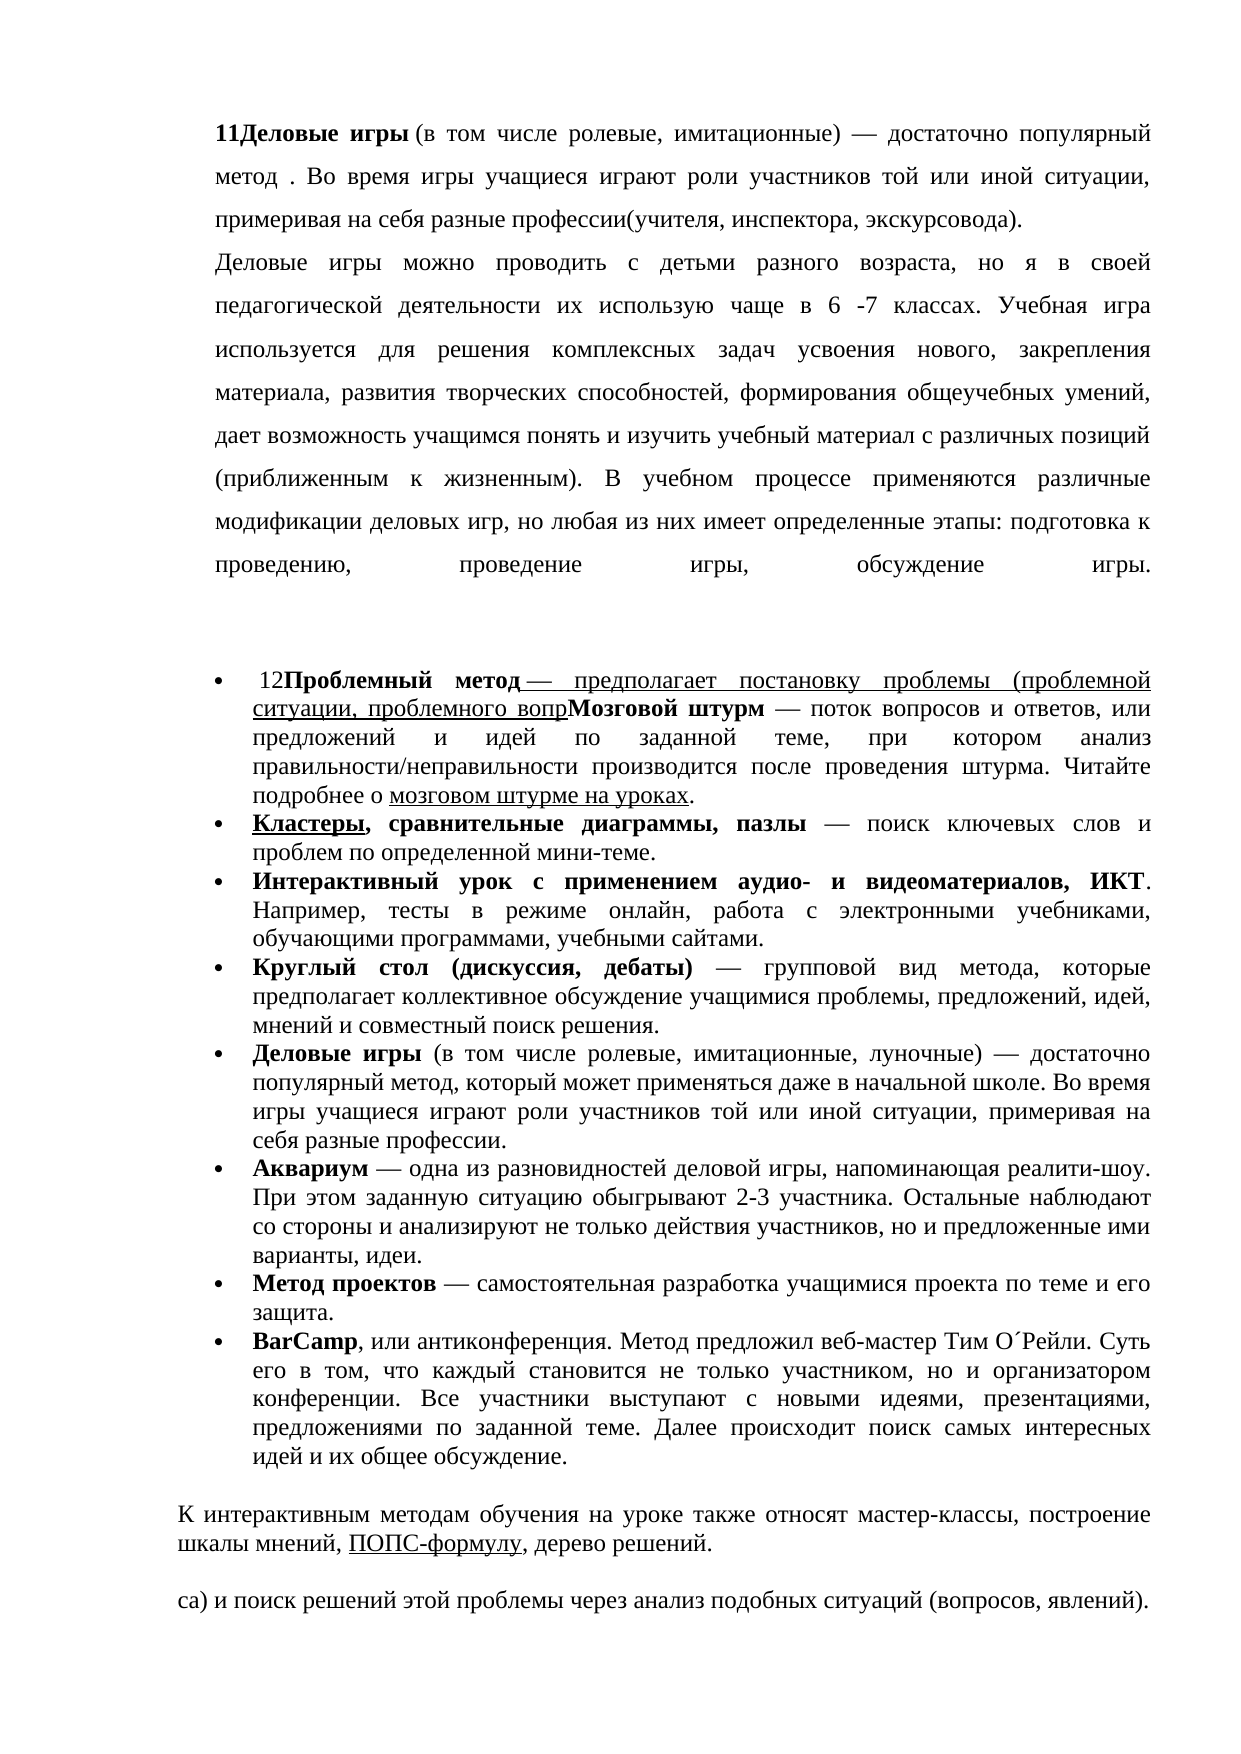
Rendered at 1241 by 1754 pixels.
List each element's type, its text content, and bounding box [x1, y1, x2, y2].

text Деловые игры можно проводить с детьми разного возраста, но я в своей педагогической деятельности их использую чаще в 6 -7 классах. Учебная игра используется для решения комплексных задач усвоения нового, закрепления материала, развития творческих способностей, формирования общеучебных умений, дает возможность учащимся понять и изучить учебный материал с различных позиций (приближенным к жизненным). В учебном процессе применяются различные модификации деловых игр, но любая из них имеет определенные этапы: подготовка к проведению, проведение игры, обсуждение игры. [215, 247, 1152, 621]
list BarCamp, или антиконференция. Метод предложил веб-мастер Тим О´Рейли. Суть его в том, что каждый становится не только участником, но и организатором конференции. Все участники выступают с новыми идеями, презентациями, предложениями по заданной теме. Далее происходит поиск самых интересных идей и их общее обсуждение. [215, 1326, 1152, 1470]
text са) и поиск решений этой проблемы через анализ подобных ситуаций (вопросов, явлений). [177, 1586, 1152, 1614]
text К интерактивным методам обучения на уроке также относят мастер-классы, построение шкалы мнений, ПОПС-формулу, дерево решений. [177, 1499, 1152, 1556]
list 12Проблемный метод — предполагает постановку проблемы (проблемной ситуации, проблемного вопрМозговой штурм — поток вопросов и ответов, или предложений и идей по заданной теме, при котором анализ правильности/неправильности производится после проведения штурма. Читайте подробнее о мозговом штурме на уроках. [215, 665, 1152, 808]
list Метод проектов — самостоятельная разработка учащимися проекта по теме и его защита. [215, 1268, 1152, 1326]
list Аквариум — одна из разновидностей деловой игры, напоминающая реалити-шоу. При этом заданную ситуацию обыгрывают 2-3 участника. Остальные наблюдают со стороны и анализируют не только действия участников, но и предложенные ими варианты, идеи. [215, 1153, 1152, 1268]
list Деловые игры (в том числе ролевые, имитационные, луночные) — достаточно популярный метод, который может применяться даже в начальной школе. Во время игры учащиеся играют роли участников той или иной ситуации, примеривая на себя разные профессии. [215, 1038, 1152, 1153]
list Круглый стол (дискуссия, дебаты) — групповой вид метода, которые предполагает коллективное обсуждение учащимися проблемы, предложений, идей, мнений и совместный поиск решения. [215, 952, 1152, 1038]
list Интерактивный урок с применением аудио- и видеоматериалов, ИКТ. Например, тесты в режиме онлайн, работа с электронными учебниками, обучающими программами, учебными сайтами. [215, 866, 1152, 952]
list Кластеры, сравнительные диаграммы, пазлы — поиск ключевых слов и проблем по определенной мини-теме. [215, 808, 1152, 866]
text 11Деловые игры (в том числе ролевые, имитационные) — достаточно популярный метод . Во время игры учащиеся играют роли участников той или иной ситуации, примеривая на себя разные профессии(учителя, инспектора, экскурсовода). [215, 118, 1152, 233]
